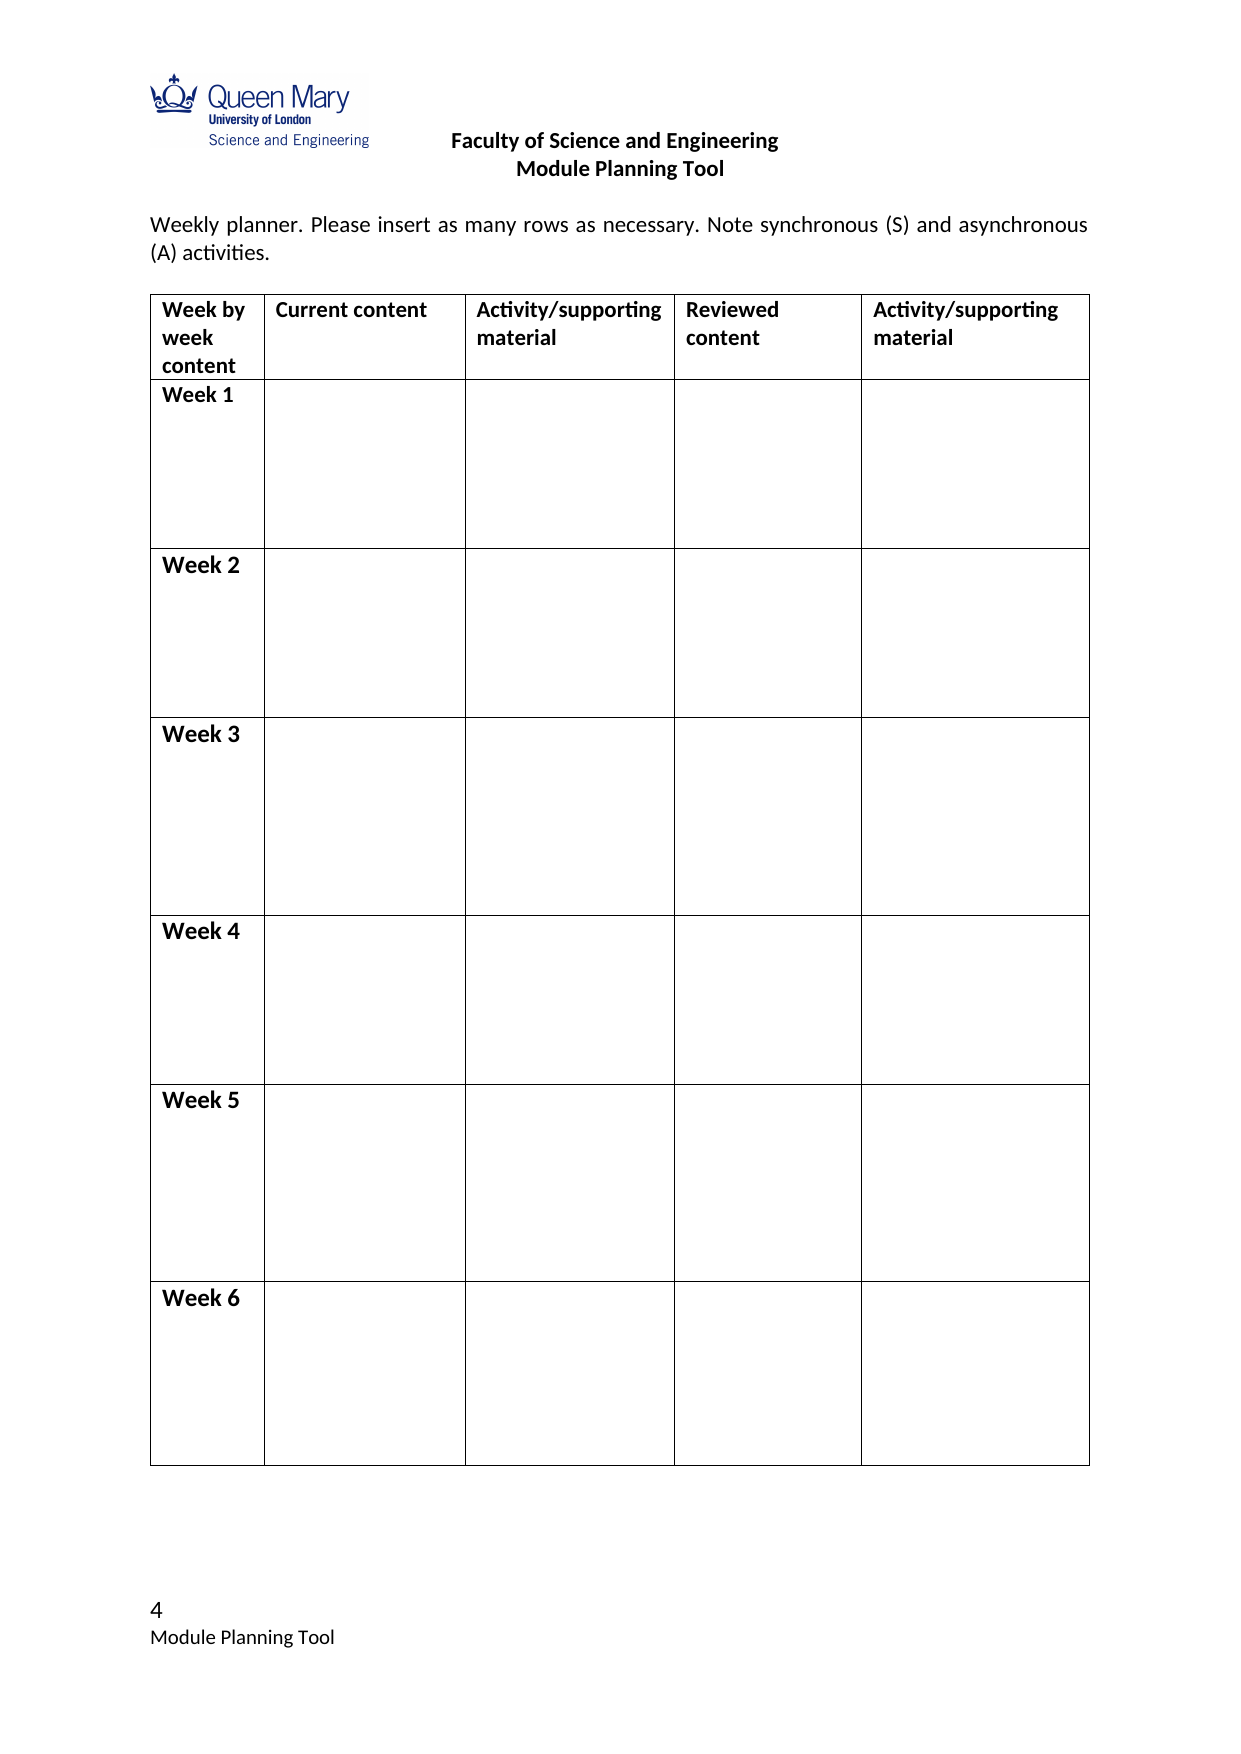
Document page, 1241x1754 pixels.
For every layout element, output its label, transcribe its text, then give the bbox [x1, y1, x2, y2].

table_cell [466, 916, 674, 1084]
table_cell [265, 380, 465, 548]
table_header Current content [265, 295, 465, 379]
table_cell [675, 916, 861, 1084]
table_cell [265, 1085, 465, 1281]
table_header Activity/supporting material [466, 295, 674, 379]
table_cell [466, 1085, 674, 1281]
table_cell Week 2 [151, 549, 264, 717]
table_cell [466, 718, 674, 914]
table_cell [265, 718, 465, 914]
table_cell Week 3 [151, 718, 264, 914]
table_cell [466, 1282, 674, 1465]
table_cell [675, 1085, 861, 1281]
table_cell [862, 718, 1089, 914]
text Module Planning Tool [150, 154, 1090, 182]
table_cell [862, 1282, 1089, 1465]
table_cell [862, 1085, 1089, 1281]
table_cell [862, 380, 1089, 548]
text Weekly planner. Please insert as many rows as necessary. Note synchronous (S) and asynchronous (A) activities. [150, 210, 1090, 266]
table_cell [862, 549, 1089, 717]
table_cell [265, 549, 465, 717]
table_cell [265, 916, 465, 1084]
table_cell Week 4 [151, 916, 264, 1084]
table_cell Week 5 [151, 1085, 264, 1281]
table_cell [675, 718, 861, 914]
table_cell [265, 1282, 465, 1465]
table_cell [675, 1282, 861, 1465]
table_cell Week 6 [151, 1282, 264, 1465]
table_header Activity/supporting material [862, 295, 1089, 379]
table_cell [675, 380, 861, 548]
table_cell [862, 916, 1089, 1084]
table_cell [675, 549, 861, 717]
picture [150, 73, 369, 148]
table_cell Week 1 [151, 380, 264, 548]
table_header Reviewed content [675, 295, 861, 379]
table_cell [466, 380, 674, 548]
table_header Week by week content [151, 295, 264, 379]
table_cell [466, 549, 674, 717]
